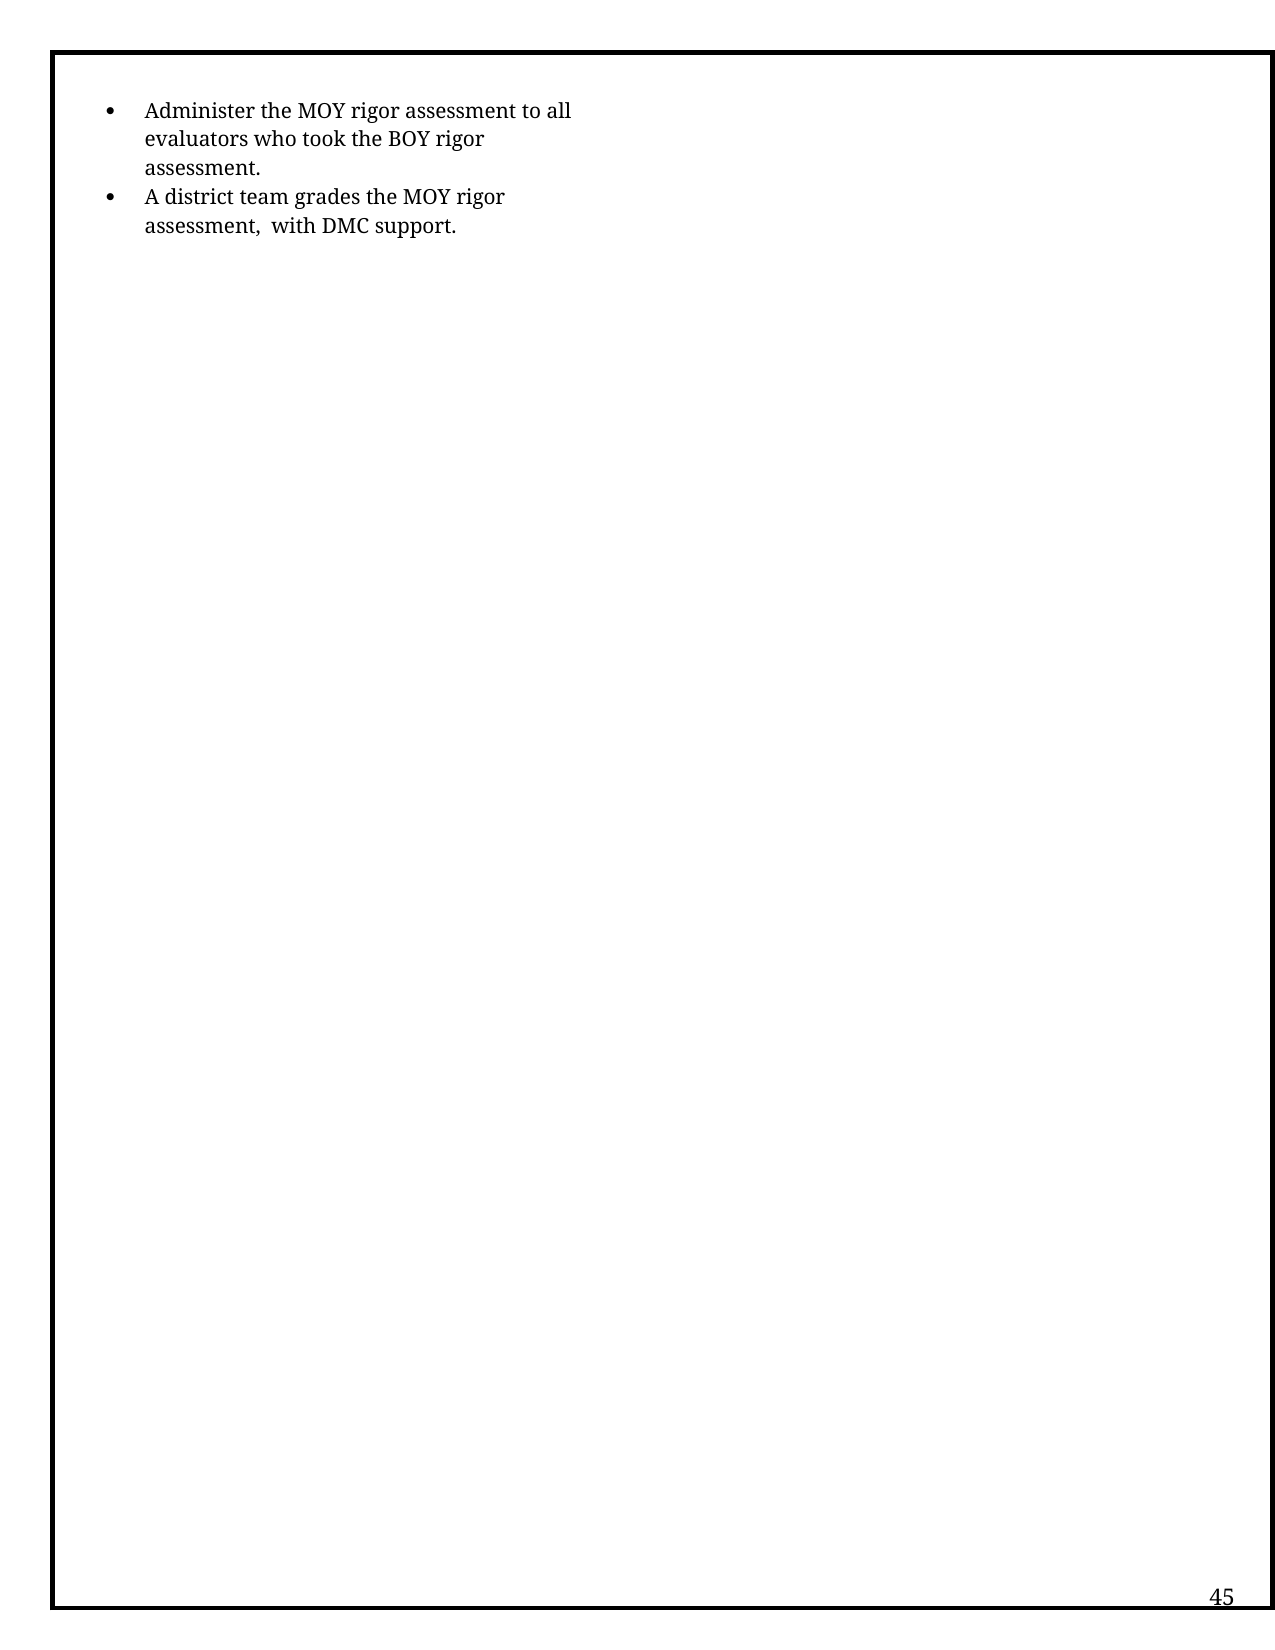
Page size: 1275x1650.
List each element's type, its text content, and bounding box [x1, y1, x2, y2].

list Administer the MOY rigor assessment to all evaluators who took the BOY rigor assessment. [107, 96, 575, 181]
list A district team grades the MOY rigor assessment, with DMC support. [107, 182, 598, 239]
